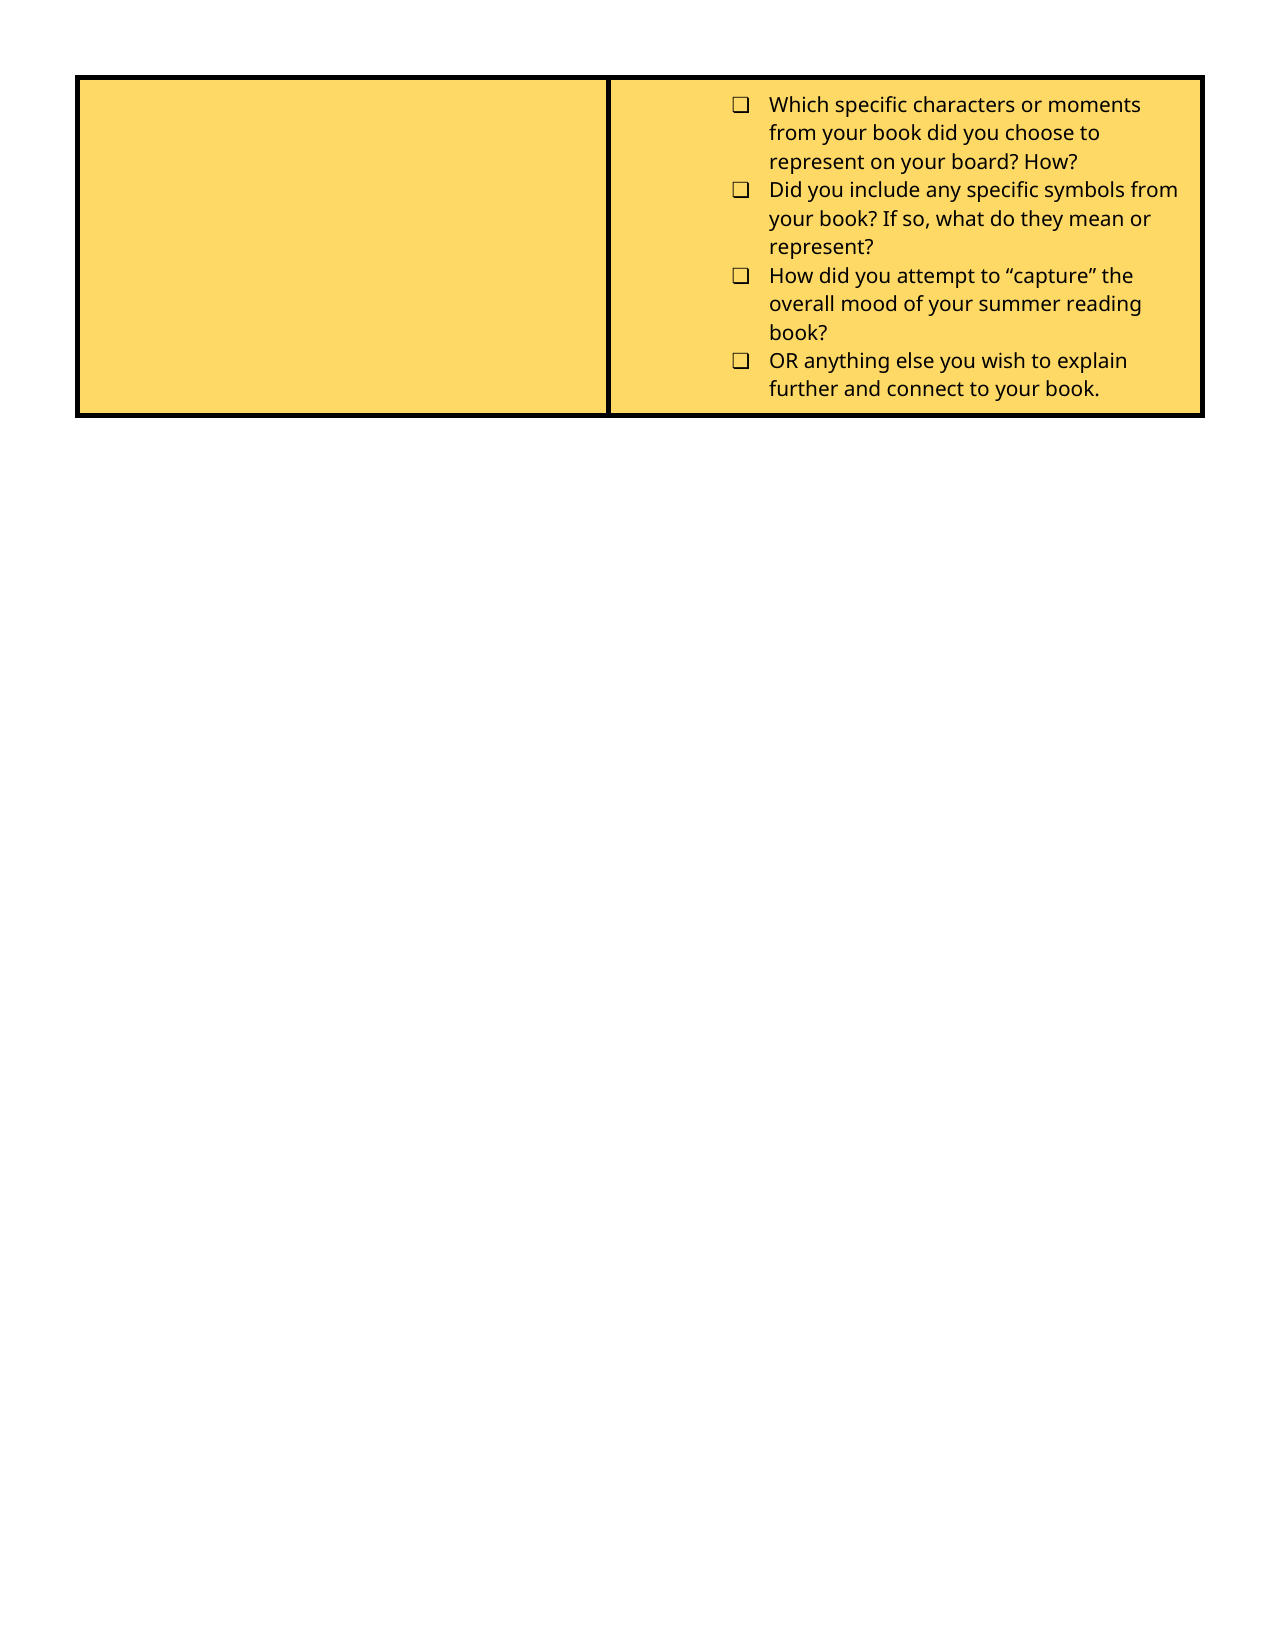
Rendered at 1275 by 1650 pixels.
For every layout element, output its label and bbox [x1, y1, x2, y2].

table_cell [80, 80, 606, 413]
table_cell [611, 80, 1200, 413]
